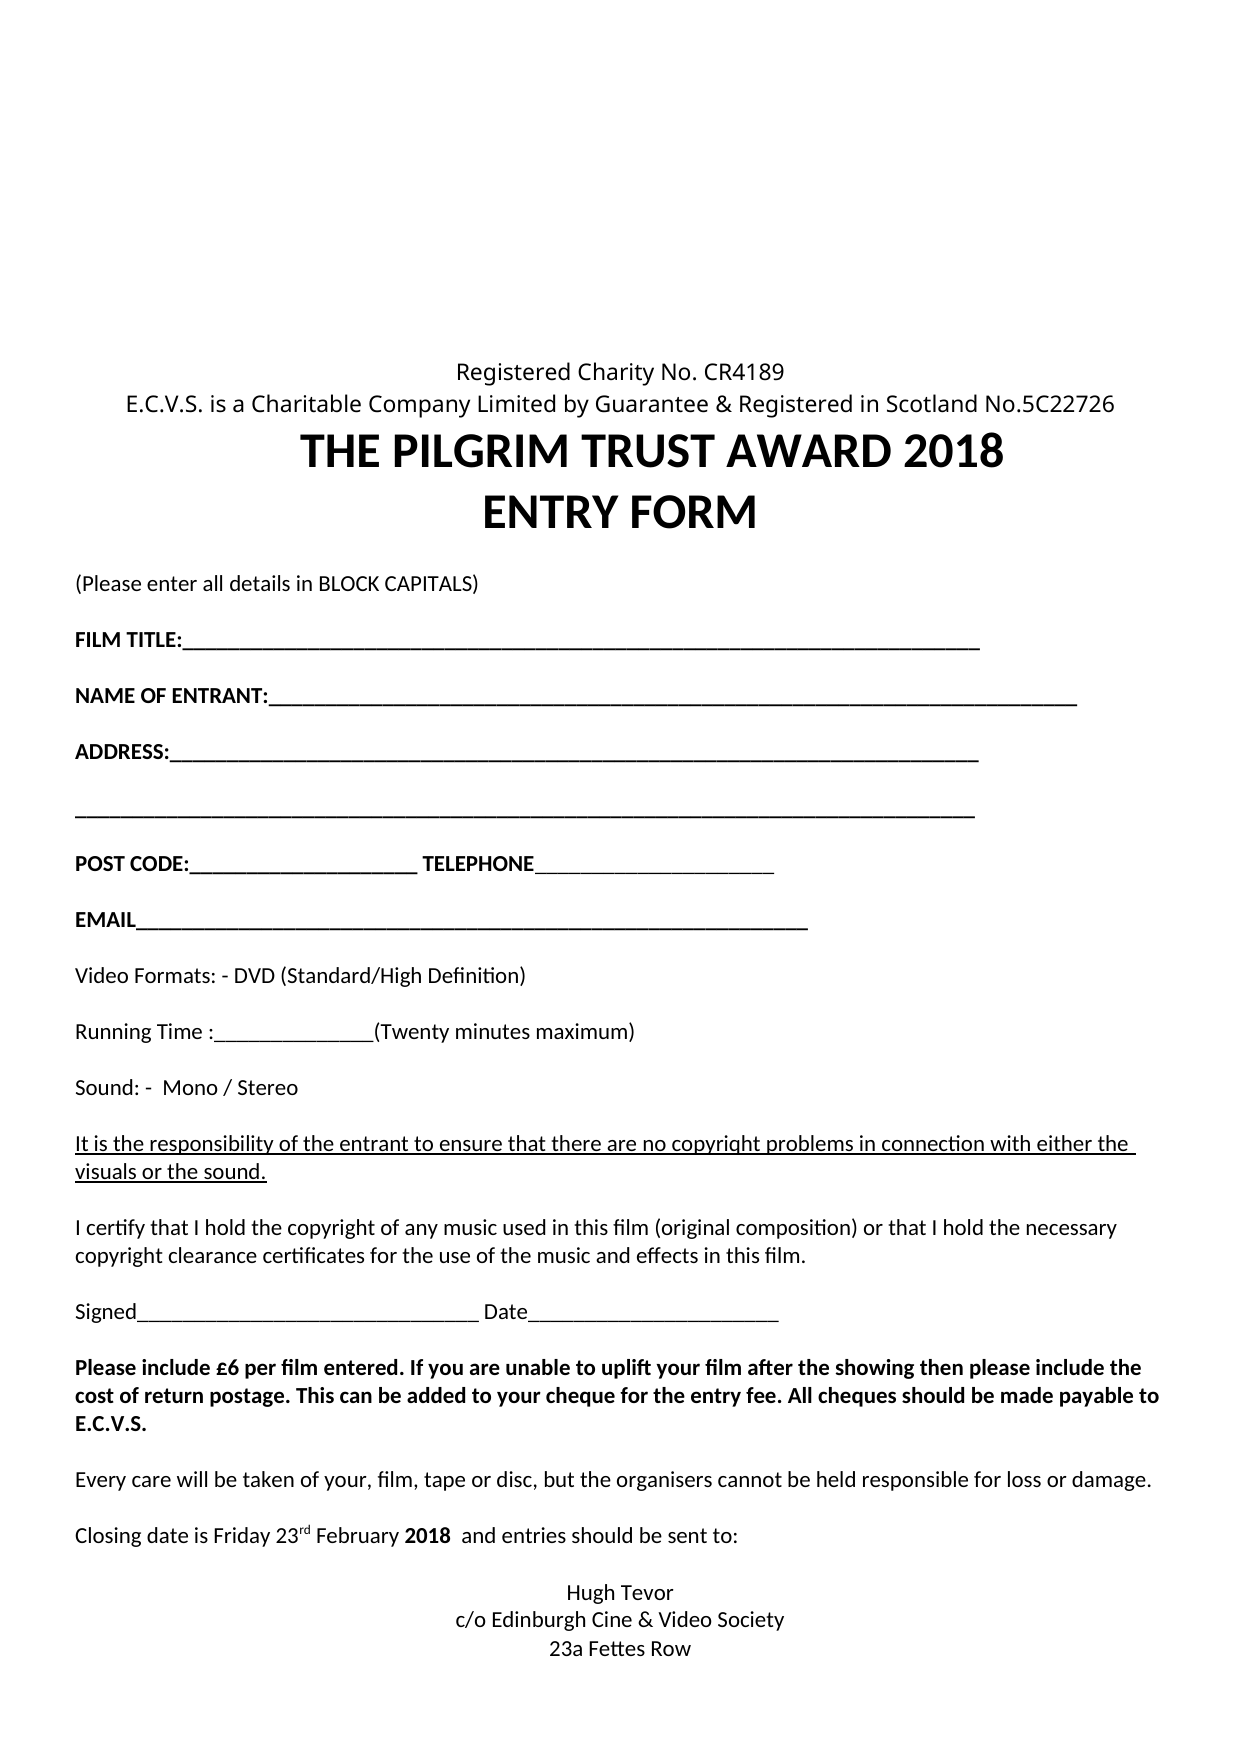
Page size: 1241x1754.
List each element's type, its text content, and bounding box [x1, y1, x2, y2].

text FILM TITLE:______________________________________________________________________ [75, 625, 1165, 653]
text POST CODE:____________________ TELEPHONE_____________________ [75, 849, 1165, 877]
text ENTRY FORM [75, 480, 1165, 541]
text ADDRESS:_______________________________________________________________________ [75, 737, 1165, 765]
text Sound: - Mono / Stereo [75, 1073, 1165, 1101]
text Registered Charity No. CR4189 [75, 356, 1165, 387]
text EMAIL___________________________________________________________ [75, 905, 1165, 933]
text c/o Edinburgh Cine & Video Society [75, 1606, 1165, 1634]
text _______________________________________________________________________________ [75, 793, 1165, 821]
text Hugh Tevor [75, 1578, 1165, 1606]
text Closing date is Friday 23rd February 2018 and entries should be sent to: [75, 1522, 1165, 1549]
text It is the responsibility of the entrant to ensure that there are no copyriqht problems in connection with either the visuals or the sound. [75, 1129, 1165, 1185]
text E.C.V.S. is a Charitable Company Limited by Guarantee & Registered in Scotland No.5C22726 [75, 387, 1165, 419]
text THE PILGRIM TRUST AWARD 2018 [225, 419, 1165, 480]
text Video Formats: - DVD (Standard/High Definition) [75, 961, 1165, 989]
text (Please enter all details in BLOCK CAPITALS) [75, 569, 1165, 597]
text Signed______________________________ Date______________________ [75, 1297, 1165, 1325]
text Running Time :______________(Twenty minutes maximum) [75, 1017, 1165, 1045]
text NAME OF ENTRANT:_______________________________________________________________________ [75, 681, 1165, 709]
text 23a Fettes Row [75, 1634, 1165, 1662]
text Every care will be taken of your, film, tape or disc, but the organisers cannot be held responsible for loss or damage. [75, 1466, 1165, 1493]
text I certify that I hold the copyright of any music used in this film (original composition) or that I hold the necessary copyright clearance certificates for the use of the music and effects in this film. [75, 1213, 1165, 1269]
text Please include £6 per film entered. If you are unable to uplift your film after the showing then please include the cost of return postage. This can be added to your cheque for the entry fee. All cheques should be made payable to E.C.V.S. [75, 1353, 1165, 1437]
